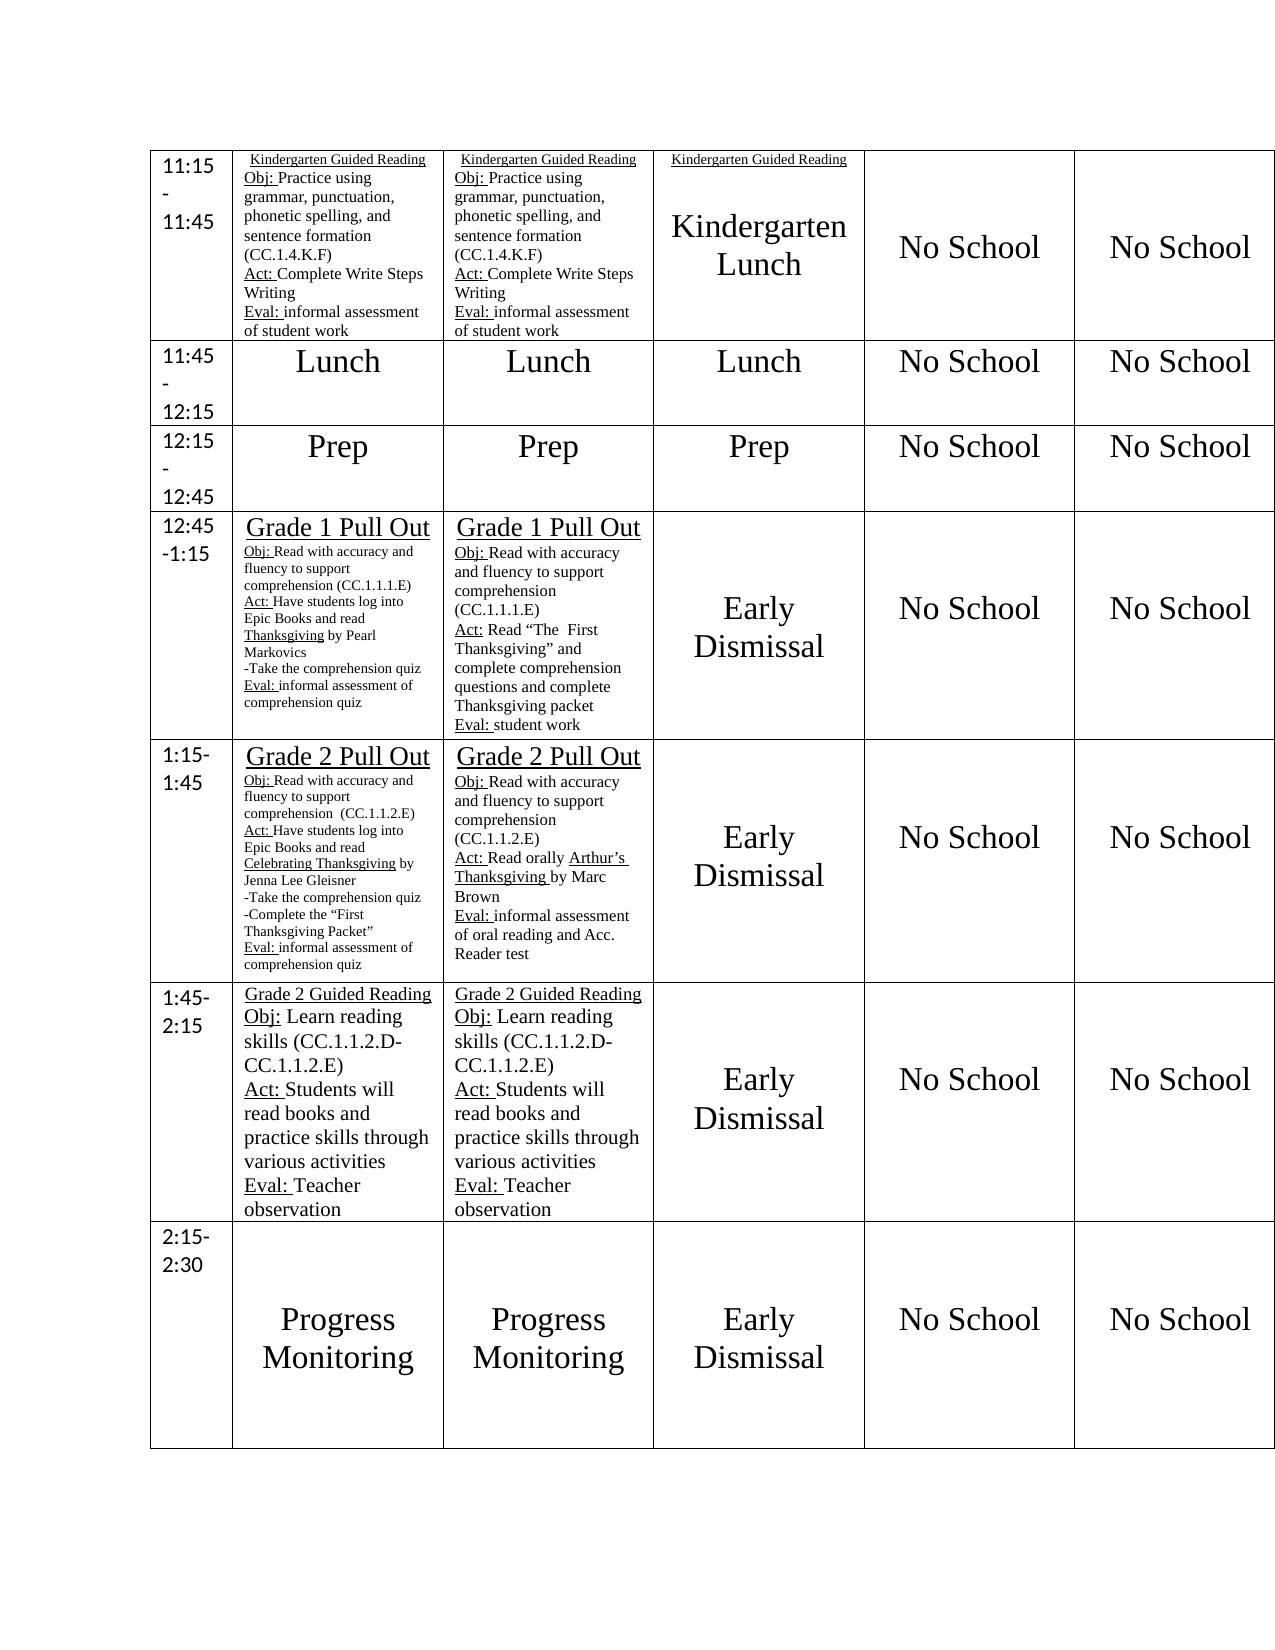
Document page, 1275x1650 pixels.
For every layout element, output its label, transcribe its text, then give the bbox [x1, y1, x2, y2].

table_cell Kindergarten Guided Reading Obj: Practice using grammar, punctuation, phonetic spelling, and sentence formation (CC.1.4.K.F) Act: Complete Write Steps Writing Eval: informal assessment of student work [233, 151, 443, 340]
table_cell Grade 2 Guided Reading Obj: Learn reading skills (CC.1.1.2.D-CC.1.1.2.E) Act: Students will read books and practice skills through various activities Eval: Teacher observation [444, 983, 653, 1221]
table_cell No School [865, 341, 1074, 425]
table_cell 12:15-12:45 [151, 426, 232, 511]
table_cell Grade 2 Pull Out Obj: Read with accuracy and fluency to support comprehension (CC.1.1.2.E) Act: Have students log into Epic Books and read Celebrating Thanksgiving by Jenna Lee Gleisner -Take the comprehension quiz -Complete the “First Thanksgiving Packet” Eval: informal assessment of comprehension quiz [233, 740, 443, 982]
table_cell No School [1075, 512, 1274, 739]
table_cell Grade 1 Pull Out Obj: Read with accuracy and fluency to support comprehension (CC.1.1.1.E) Act: Have students log into Epic Books and read Thanksgiving by Pearl Markovics -Take the comprehension quiz Eval: informal assessment of comprehension quiz [233, 512, 443, 739]
table_cell No School [865, 151, 1074, 340]
table_cell Grade 2 Guided Reading Obj: Learn reading skills (CC.1.1.2.D-CC.1.1.2.E) Act: Students will read books and practice skills through various activities Eval: Teacher observation [233, 983, 443, 1221]
table_cell No School [1075, 740, 1274, 982]
table_cell No School [865, 740, 1074, 982]
table_cell 11:15-11:45 [151, 151, 232, 340]
table_cell Early Dismissal [654, 512, 864, 739]
table_cell 11:45-12:15 [151, 341, 232, 425]
table_cell 12:45-1:15 [151, 512, 232, 739]
table_cell 1:45-2:15 [151, 983, 232, 1221]
table_cell Prep [654, 426, 864, 511]
table_cell Early Dismissal [654, 1222, 864, 1448]
table_cell Progress Monitoring [444, 1222, 653, 1448]
table_cell 1:15-1:45 [151, 740, 232, 982]
table_cell No School [865, 983, 1074, 1221]
table_cell Early Dismissal [654, 740, 864, 982]
table_cell Prep [444, 426, 653, 511]
table_cell No School [865, 512, 1074, 739]
table_cell 2:15-2:30 [151, 1222, 232, 1448]
table_cell No School [865, 1222, 1074, 1448]
table_cell Progress Monitoring [233, 1222, 443, 1448]
table_cell No School [1075, 426, 1274, 511]
table_cell Kindergarten Guided Reading Kindergarten Lunch [654, 151, 864, 340]
table_cell No School [1075, 151, 1274, 340]
table_cell Lunch [233, 341, 443, 425]
table_cell No School [1075, 341, 1274, 425]
table_cell Grade 1 Pull Out Obj: Read with accuracy and fluency to support comprehension (CC.1.1.1.E) Act: Read “The First Thanksgiving” and complete comprehension questions and complete Thanksgiving packet Eval: student work [444, 512, 653, 739]
table_cell Lunch [654, 341, 864, 425]
table_cell Grade 2 Pull Out Obj: Read with accuracy and fluency to support comprehension (CC.1.1.2.E) Act: Read orally Arthur’s Thanksgiving by Marc Brown Eval: informal assessment of oral reading and Acc. Reader test [444, 740, 653, 982]
table_cell Lunch [444, 341, 653, 425]
table_cell No School [1075, 983, 1274, 1221]
table_cell Prep [233, 426, 443, 511]
table_cell Kindergarten Guided Reading Obj: Practice using grammar, punctuation, phonetic spelling, and sentence formation (CC.1.4.K.F) Act: Complete Write Steps Writing Eval: informal assessment of student work [444, 151, 653, 340]
table_cell No School [1075, 1222, 1274, 1448]
table_cell No School [865, 426, 1074, 511]
table_cell Early Dismissal [654, 983, 864, 1221]
